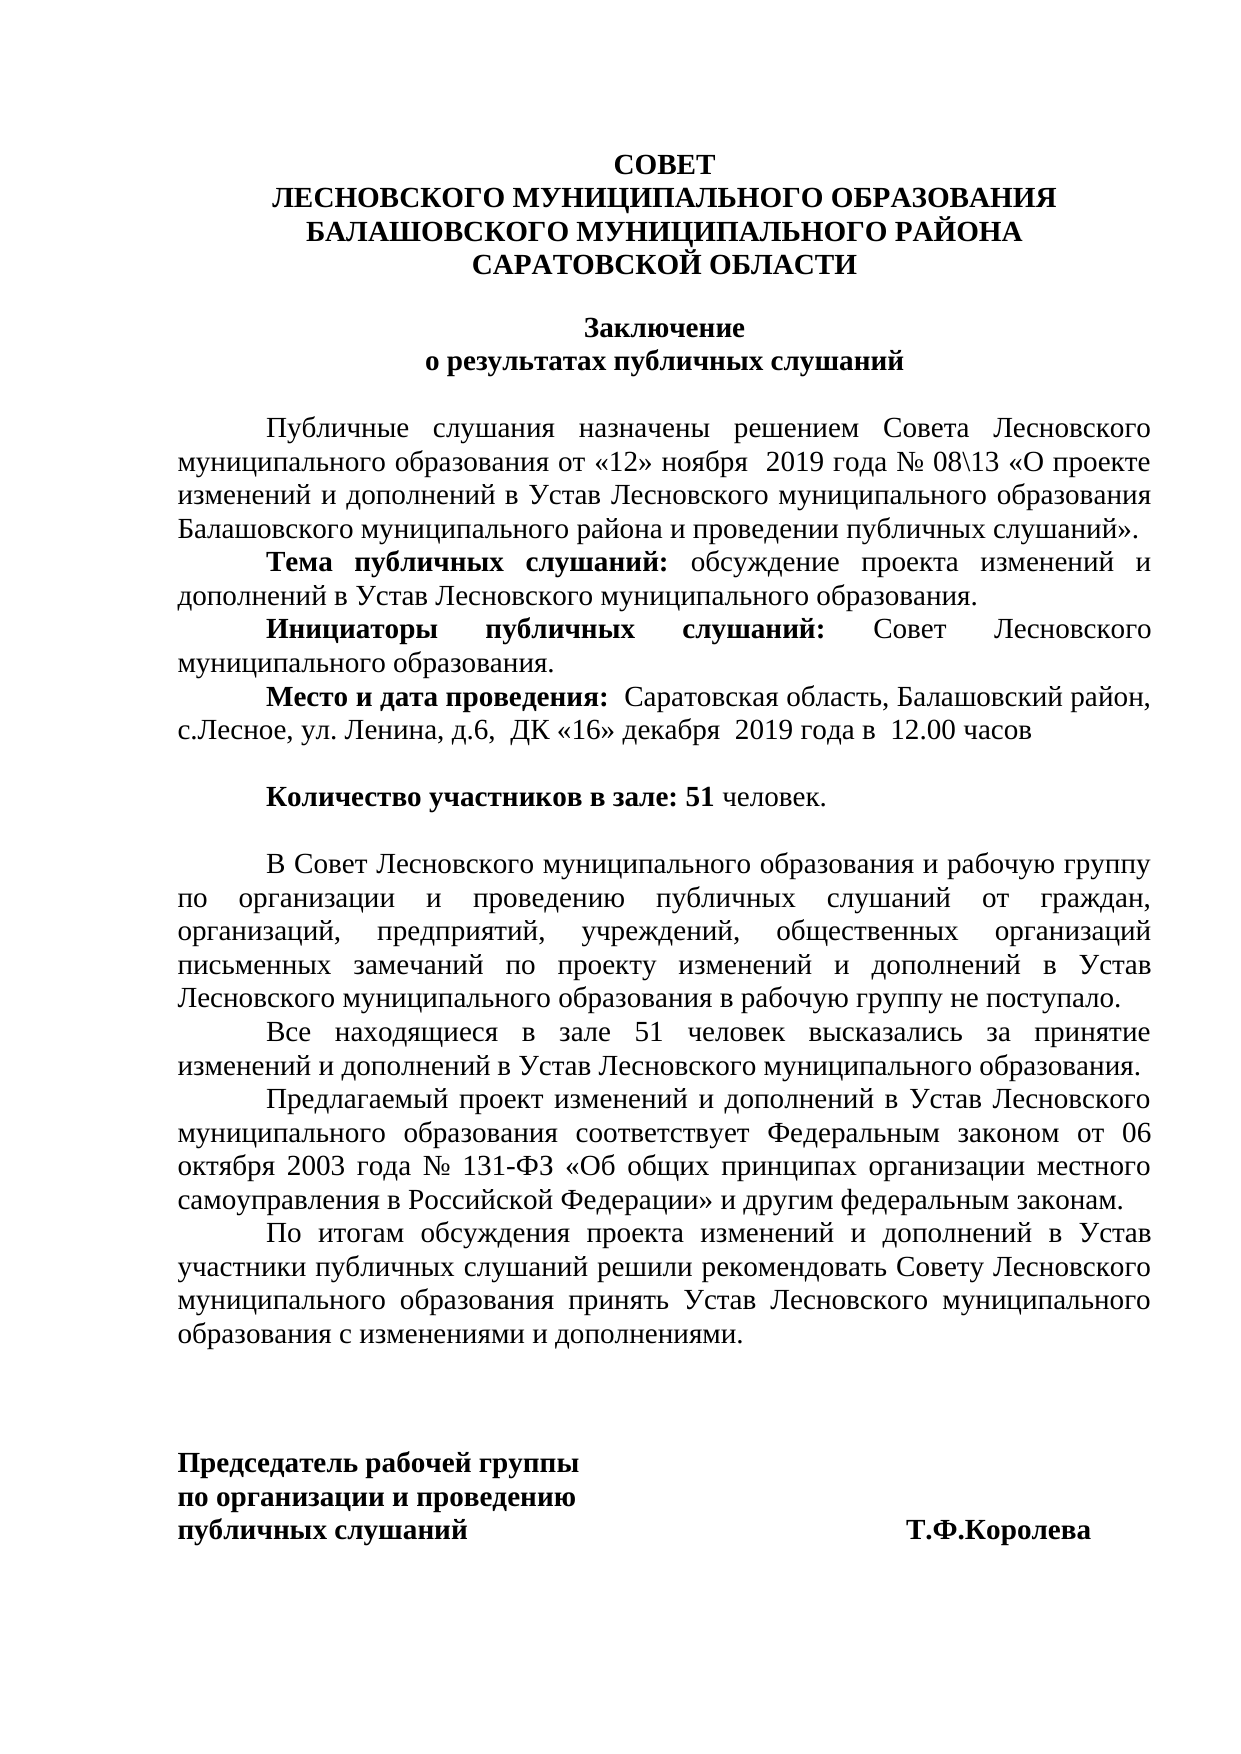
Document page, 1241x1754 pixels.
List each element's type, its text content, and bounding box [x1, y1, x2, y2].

text По итогам обсуждения проекта изменений и дополнений в Устав участники публичных слушаний решили рекомендовать Совету Лесновского муниципального образования принять Устав Лесновского муниципального образования с изменениями и дополнениями. [177, 1215, 1152, 1349]
text Заключение [177, 310, 1152, 343]
text ЛЕСНОВСКОГО МУНИЦИПАЛЬНОГО ОБРАЗОВАНИЯ [177, 180, 1152, 214]
text В Совет Лесновского муниципального образования и рабочую группу по организации и проведению публичных слушаний от граждан, организаций, предприятий, учреждений, общественных организаций письменных замечаний по проекту изменений и дополнений в Устав Лесновского муниципального образования в рабочую группу не поступало. [177, 846, 1152, 1014]
text Количество участников в зале: 51 человек. [177, 779, 1152, 813]
text Место и дата проведения: Саратовская область, Балашовский район, с.Лесное, ул. Ленина, д.6, ДК «16» декабря 2019 года в 12.00 часов [177, 679, 1152, 746]
text Инициаторы публичных слушаний: Совет Лесновского муниципального образования. [177, 612, 1152, 679]
text Все находящиеся в зале 51 человек высказались за принятие изменений и дополнений в Устав Лесновского муниципального образования. [177, 1014, 1152, 1081]
subtitle публичных слушаний Т.Ф.Королева [177, 1512, 1152, 1546]
text Тема публичных слушаний: обсуждение проекта изменений и дополнений в Устав Лесновского муниципального образования. [177, 544, 1152, 612]
text СОВЕТ [177, 147, 1152, 180]
subtitle Председатель рабочей группы [177, 1445, 1152, 1479]
text Предлагаемый проект изменений и дополнений в Устав Лесновского муниципального образования соответствует Федеральным законом от 06 октября 2003 года № 131-ФЗ «Об общих принципах организации местного самоуправления в Российской Федерации» и другим федеральным законам. [177, 1081, 1152, 1215]
text о результатах публичных слушаний [177, 343, 1152, 377]
text БАЛАШОВСКОГО МУНИЦИПАЛЬНОГО РАЙОНА [177, 214, 1152, 247]
subtitle по организации и проведению [177, 1479, 1152, 1512]
text САРАТОВСКОЙ ОБЛАСТИ [177, 247, 1152, 281]
text Публичные слушания назначены решением Совета Лесновского муниципального образования от «12» ноября 2019 года № 08\13 «О проекте изменений и дополнений в Устав Лесновского муниципального образования Балашовского муниципального района и проведении публичных слушаний». [177, 410, 1152, 544]
